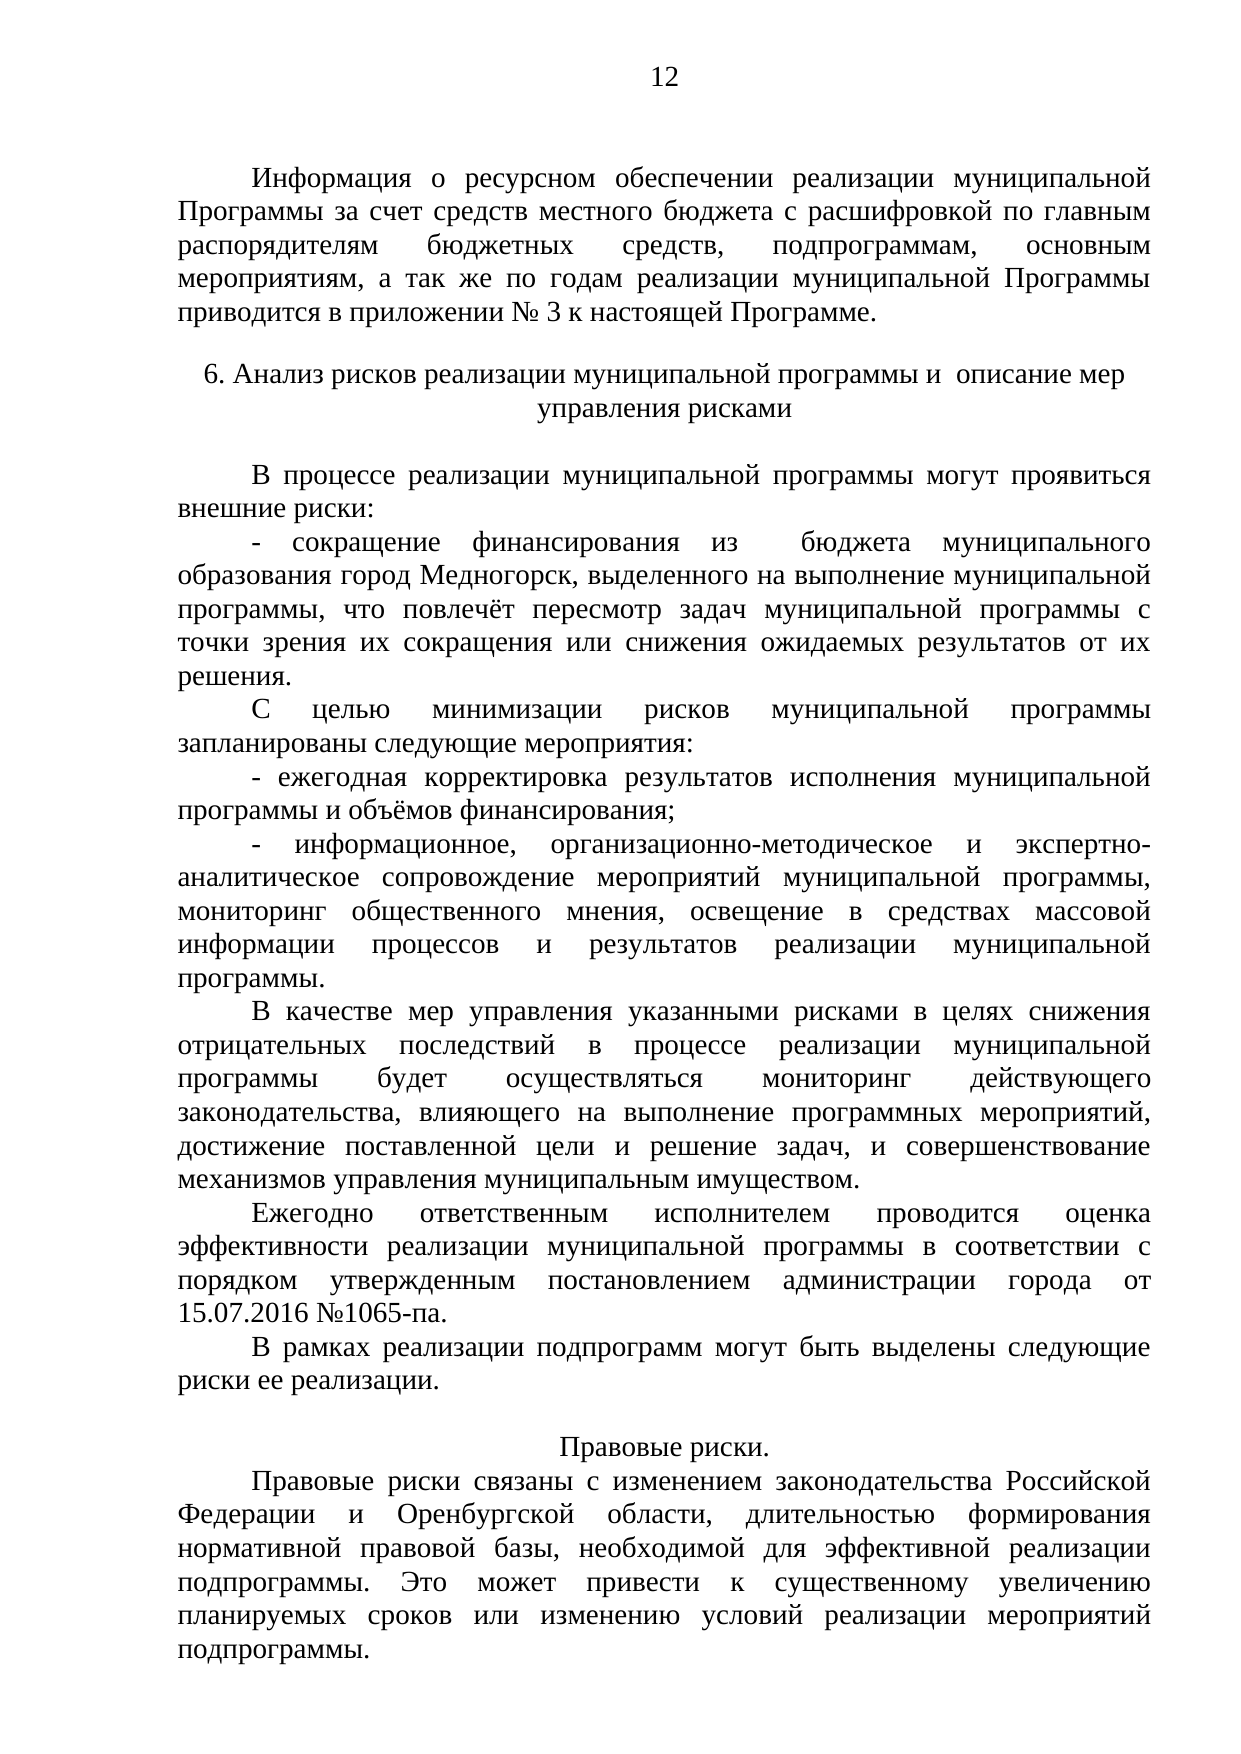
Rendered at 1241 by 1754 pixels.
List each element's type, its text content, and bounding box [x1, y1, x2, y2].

text В рамках реализации подпрограмм могут быть выделены следующие риски ее реализации. [177, 1329, 1152, 1396]
text В процессе реализации муниципальной программы могут проявиться внешние риски: [177, 457, 1152, 524]
text Информация о ресурсном обеспечении реализации муниципальной Программы за счет средств местного бюджета с расшифровкой по главным распорядителям бюджетных средств, подпрограммам, основным мероприятиям, а так же по годам реализации муниципальной Программы приводится в приложении № 3 к настоящей Программе. [177, 160, 1152, 327]
text Правовые риски. [177, 1429, 1152, 1463]
text Ежегодно ответственным исполнителем проводится оценка эффективности реализации муниципальной программы в соответствии с порядком утвержденным постановлением администрации города от 15.07.2016 №1065-па. [177, 1195, 1152, 1329]
text - сокращение финансирования из бюджета муниципального образования город Медногорск, выделенного на выполнение муниципальной программы, что повлечёт пересмотр задач муниципальной программы с точки зрения их сокращения или снижения ожидаемых результатов от их решения. [177, 524, 1152, 692]
text С целью минимизации рисков муниципальной программы запланированы следующие мероприятия: [177, 692, 1152, 759]
text 6. Анализ рисков реализации муниципальной программы и описание мер управления рисками [177, 356, 1152, 423]
text Правовые риски связаны с изменением законодательства Российской Федерации и Оренбургской области, длительностью формирования нормативной правовой базы, необходимой для эффективной реализации подпрограммы. Это может привести к существенному увеличению планируемых сроков или изменению условий реализации мероприятий подпрограммы. [177, 1463, 1152, 1664]
text - информационное, организационно-методическое и экспертно-аналитическое сопровождение мероприятий муниципальной программы, мониторинг общественного мнения, освещение в средствах массовой информации процессов и результатов реализации муниципальной программы. [177, 826, 1152, 993]
text В качестве мер управления указанными рисками в целях снижения отрицательных последствий в процессе реализации муниципальной программы будет осуществляться мониторинг действующего законодательства, влияющего на выполнение программных мероприятий, достижение поставленной цели и решение задач, и совершенствование механизмов управления муниципальным имуществом. [177, 993, 1152, 1195]
text - ежегодная корректировка результатов исполнения муниципальной программы и объёмов финансирования; [177, 759, 1152, 826]
